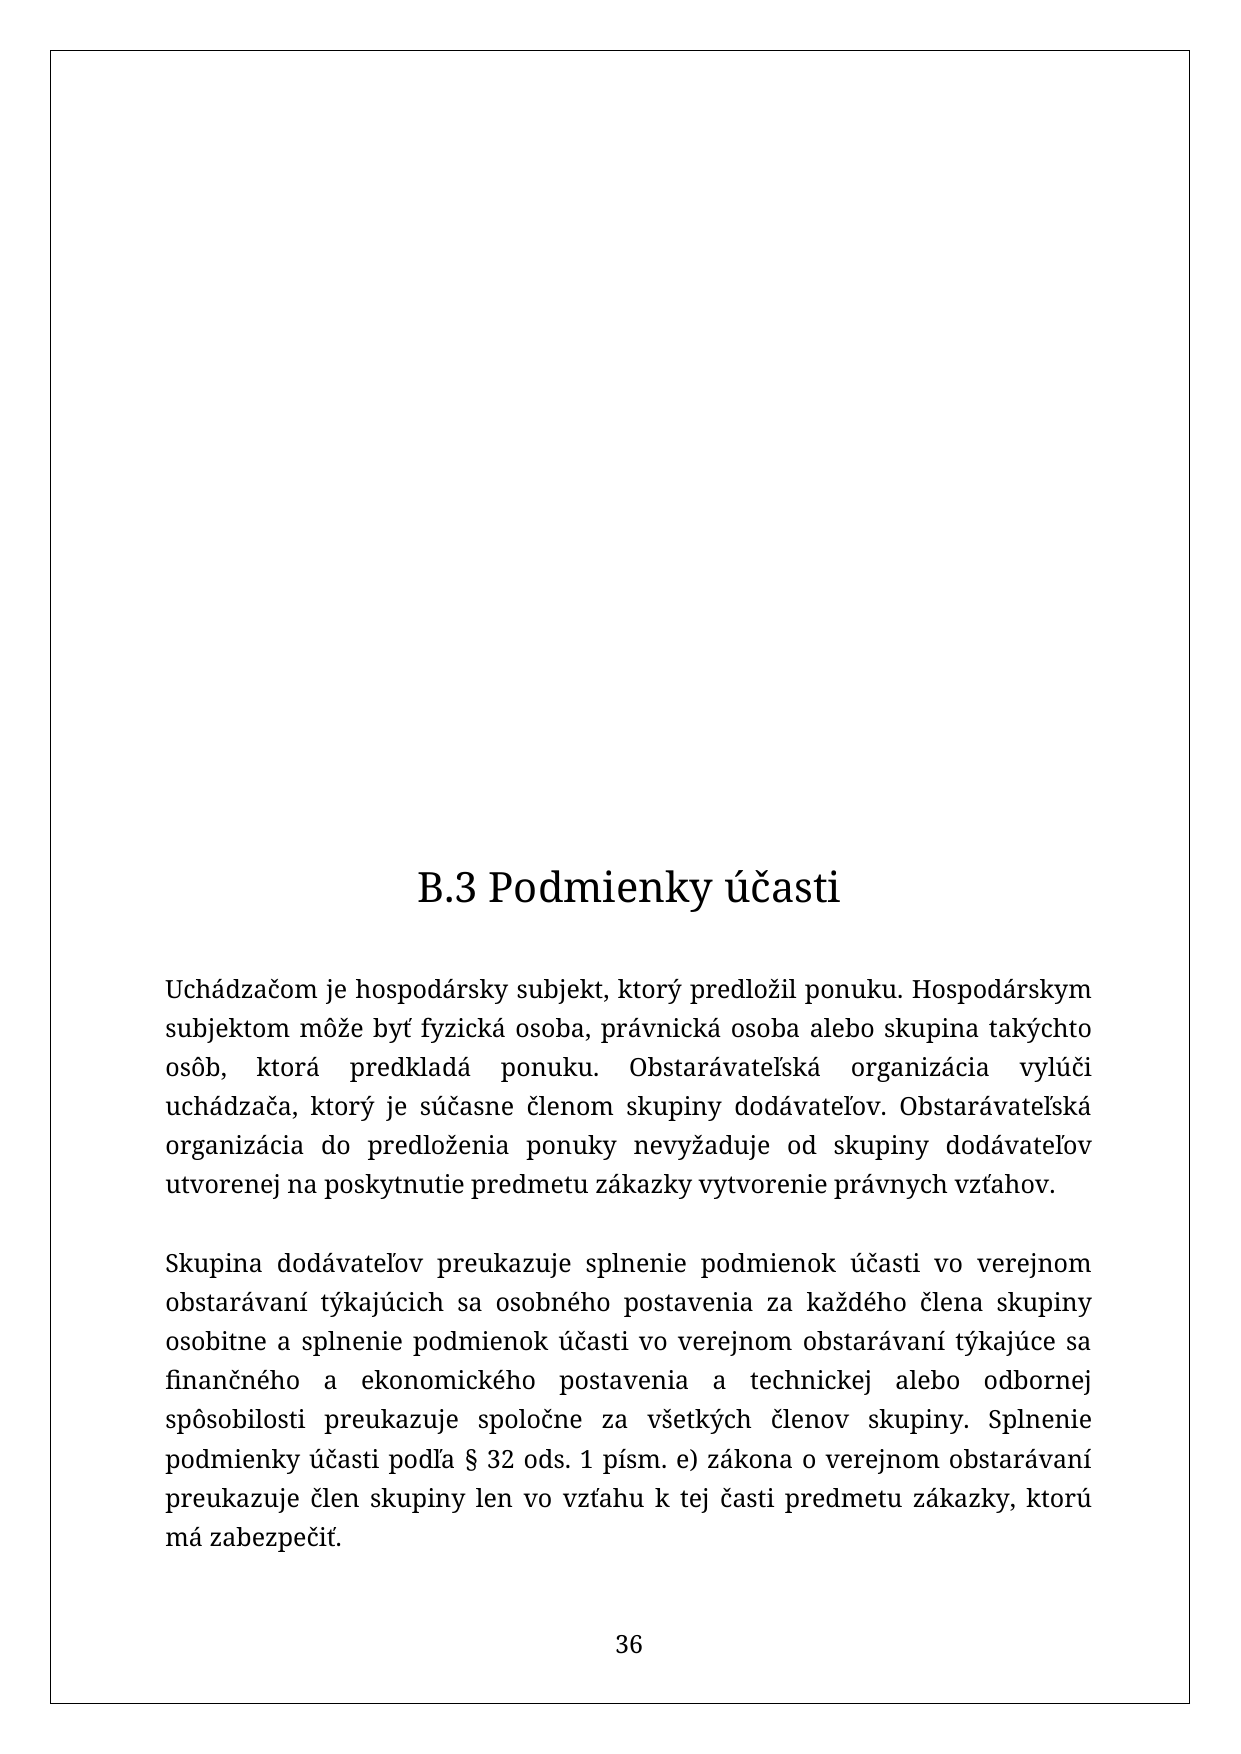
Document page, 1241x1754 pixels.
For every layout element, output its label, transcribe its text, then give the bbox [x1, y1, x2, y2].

text Skupina dodávateľov preukazuje splnenie podmienok účasti vo verejnom obstarávaní týkajúcich sa osobného postavenia za každého člena skupiny osobitne a splnenie podmienok účasti vo verejnom obstarávaní týkajúce sa finančného a ekonomického postavenia a technickej alebo odbornej spôsobilosti preukazuje spoločne za všetkých členov skupiny. Splnenie podmienky účasti podľa § 32 ods. 1 písm. e) zákona o verejnom obstarávaní preukazuje člen skupiny len vo vzťahu k tej časti predmetu zákazky, ktorú má zabezpečiť. [165, 1245, 1093, 1554]
subtitle B.3 Podmienky účasti [165, 858, 1093, 914]
text Uchádzačom je hospodársky subjekt, ktorý predložil ponuku. Hospodárskym subjektom môže byť fyzická osoba, právnická osoba alebo skupina takýchto osôb, ktorá predkladá ponuku. Obstarávateľská organizácia vylúči uchádzača, ktorý je súčasne členom skupiny dodávateľov. Obstarávateľská organizácia do predloženia ponuky nevyžaduje od skupiny dodávateľov utvorenej na poskytnutie predmetu zákazky vytvorenie právnych vzťahov. [165, 971, 1093, 1201]
